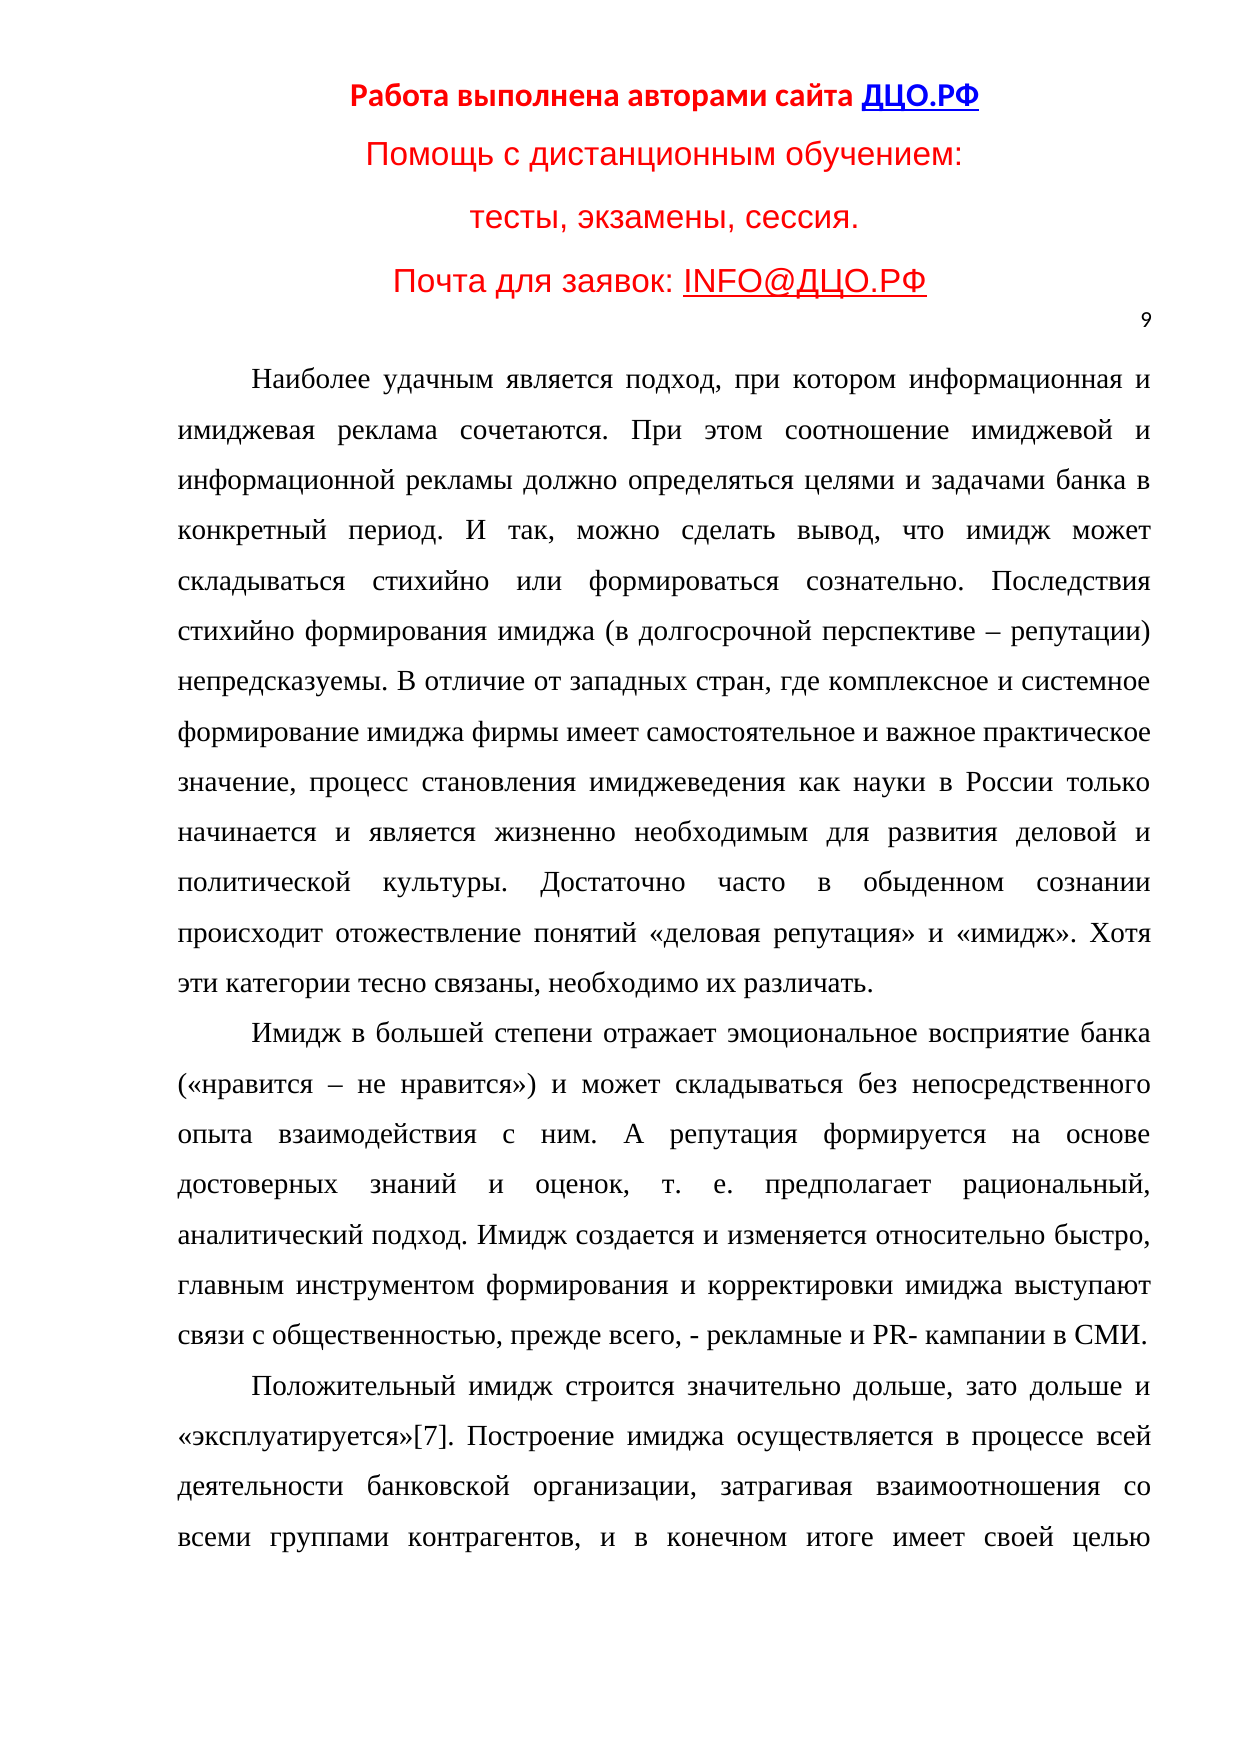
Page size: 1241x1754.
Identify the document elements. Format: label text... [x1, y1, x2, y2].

text Имидж в большей степени отражает эмоциональное восприятие банка («нравится – не нравится») и может складываться без непосредственного опыта взаимодействия с ним. А репутация формируется на основе достоверных знаний и оценок, т. е. предполагает рациональный, аналитический подход. Имидж создается и изменяется относительно быстро, главным инструментом формирования и корректировки имиджа выступают связи с общественностью, прежде всего, - рекламные и PR- кампании в СМИ. [177, 1016, 1152, 1351]
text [177, 1368, 1152, 1552]
text Наиболее удачным является подход, при котором информационная и имиджевая реклама сочетаются. При этом соотношение имиджевой и информационной рекламы должно определяться целями и задачами банка в конкретный период. И так, можно сделать вывод, что имидж может складываться стихийно или формироваться сознательно. Последствия стихийно формирования имиджа (в долгосрочной перспективе – репутации) непредсказуемы. В отличие от западных стран, где комплексное и системное формирование имиджа фирмы имеет самостоятельное и важное практическое значение, процесс становления имиджеведения как науки в России только начинается и является жизненно необходимым для развития деловой и политической культуры. Достаточно часто в обыденном сознании происходит отожествление понятий «деловая репутация» и «имидж». Хотя эти категории тесно связаны, необходимо их различать. [177, 361, 1152, 999]
